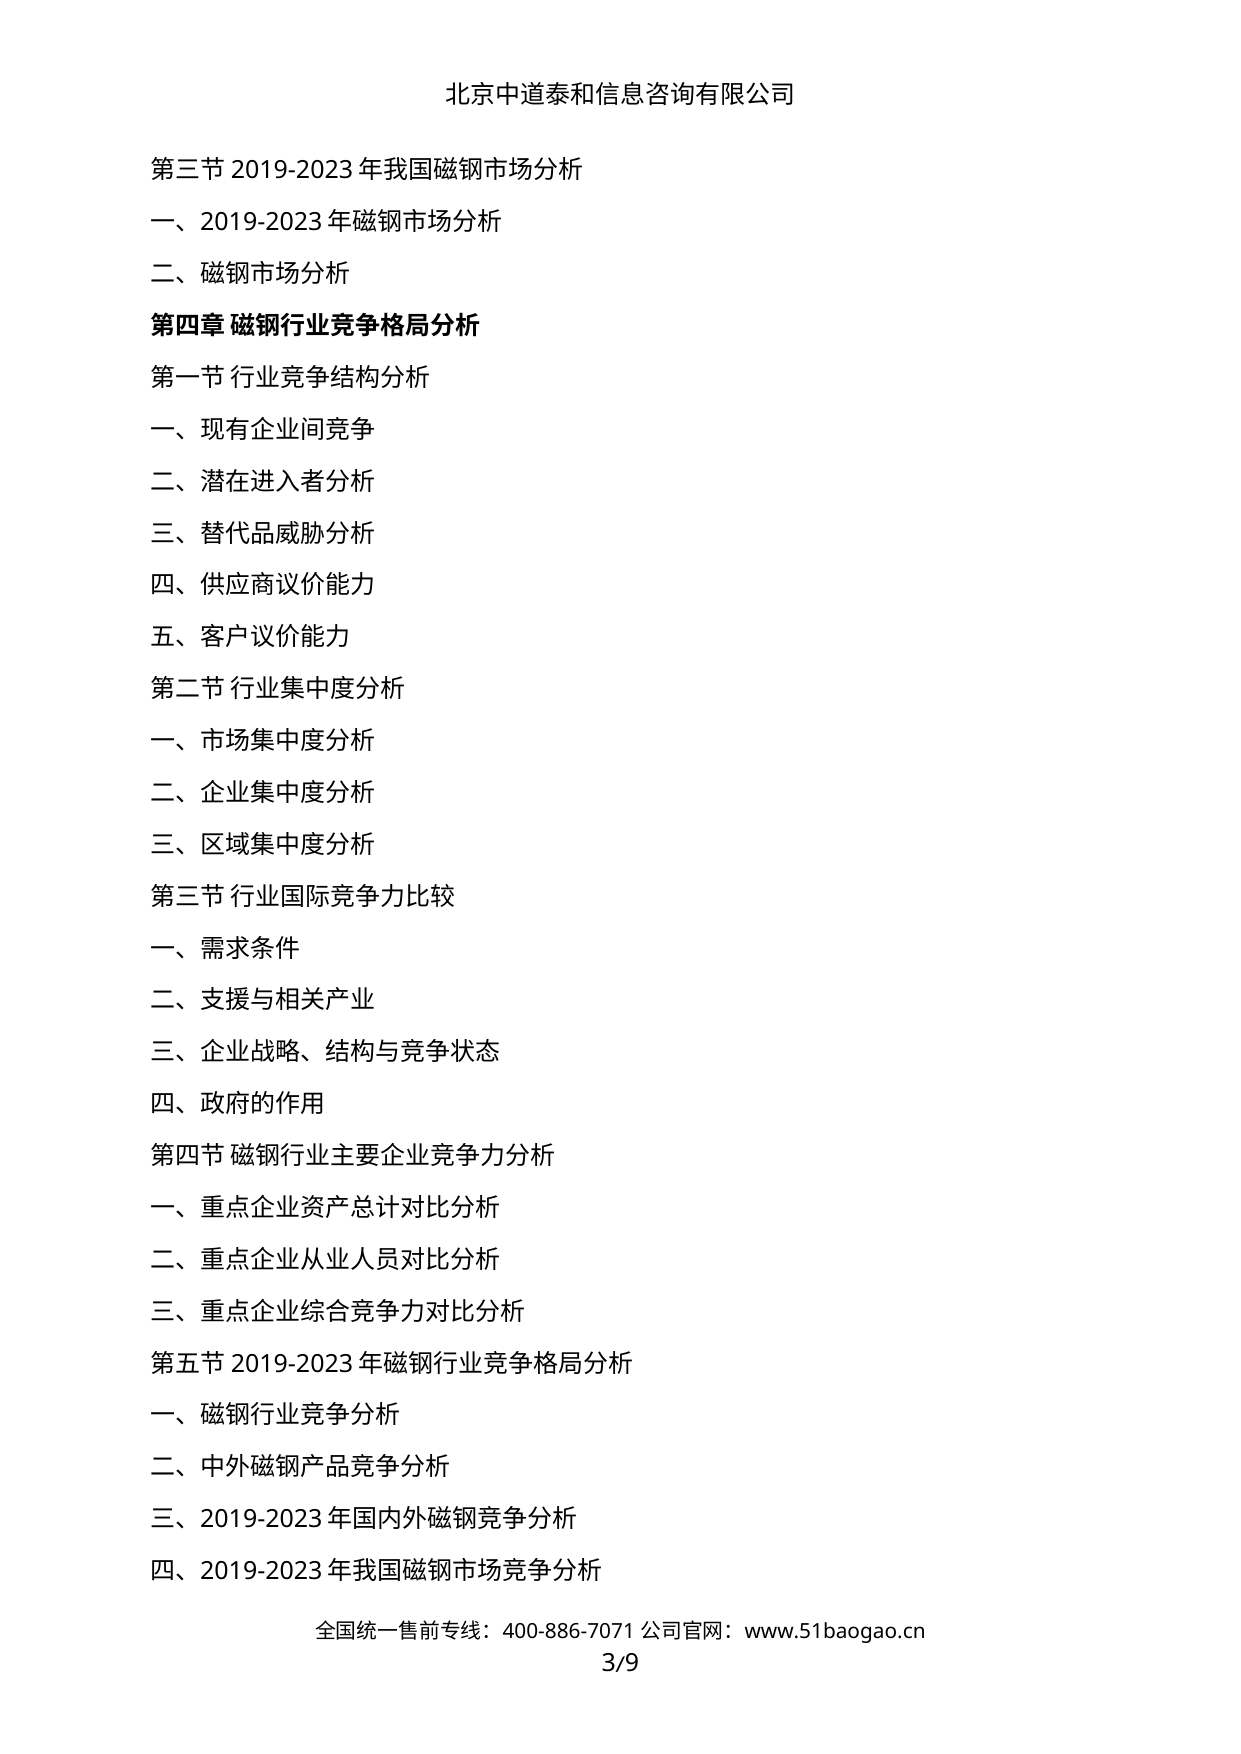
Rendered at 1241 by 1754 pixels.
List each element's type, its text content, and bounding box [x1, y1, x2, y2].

text 二、中外磁钢产品竞争分析 [150, 1447, 1090, 1483]
text 第一节 行业竞争结构分析 [150, 357, 1090, 394]
text 第四章 磁钢行业竞争格局分析 [150, 306, 1090, 342]
text 一、现有企业间竞争 [150, 409, 1090, 446]
text 三、重点企业综合竞争力对比分析 [150, 1291, 1090, 1327]
text 五、客户议价能力 [150, 617, 1090, 653]
text 二、潜在进入者分析 [150, 461, 1090, 497]
text 第三节 2019-2023年我国磁钢市场分析 [150, 150, 1090, 186]
text 二、磁钢市场分析 [150, 254, 1090, 290]
text 一、磁钢行业竞争分析 [150, 1395, 1090, 1431]
text 第四节 磁钢行业主要企业竞争力分析 [150, 1136, 1090, 1172]
text 二、重点企业从业人员对比分析 [150, 1239, 1090, 1276]
text 一、2019-2023年磁钢市场分析 [150, 202, 1090, 238]
text 一、需求条件 [150, 928, 1090, 964]
text 二、支援与相关产业 [150, 980, 1090, 1016]
text 一、市场集中度分析 [150, 721, 1090, 757]
text 三、替代品威胁分析 [150, 513, 1090, 549]
text 四、政府的作用 [150, 1084, 1090, 1120]
text 第二节 行业集中度分析 [150, 669, 1090, 705]
text 二、企业集中度分析 [150, 772, 1090, 809]
text 第三节 行业国际竞争力比较 [150, 876, 1090, 912]
text 一、重点企业资产总计对比分析 [150, 1187, 1090, 1224]
text 四、供应商议价能力 [150, 565, 1090, 601]
text 第五节 2019-2023年磁钢行业竞争格局分析 [150, 1343, 1090, 1379]
text 三、2019-2023年国内外磁钢竞争分析 [150, 1499, 1090, 1535]
text 三、区域集中度分析 [150, 824, 1090, 861]
text 四、2019-2023年我国磁钢市场竞争分析 [150, 1551, 1090, 1587]
text 三、企业战略、结构与竞争状态 [150, 1032, 1090, 1068]
